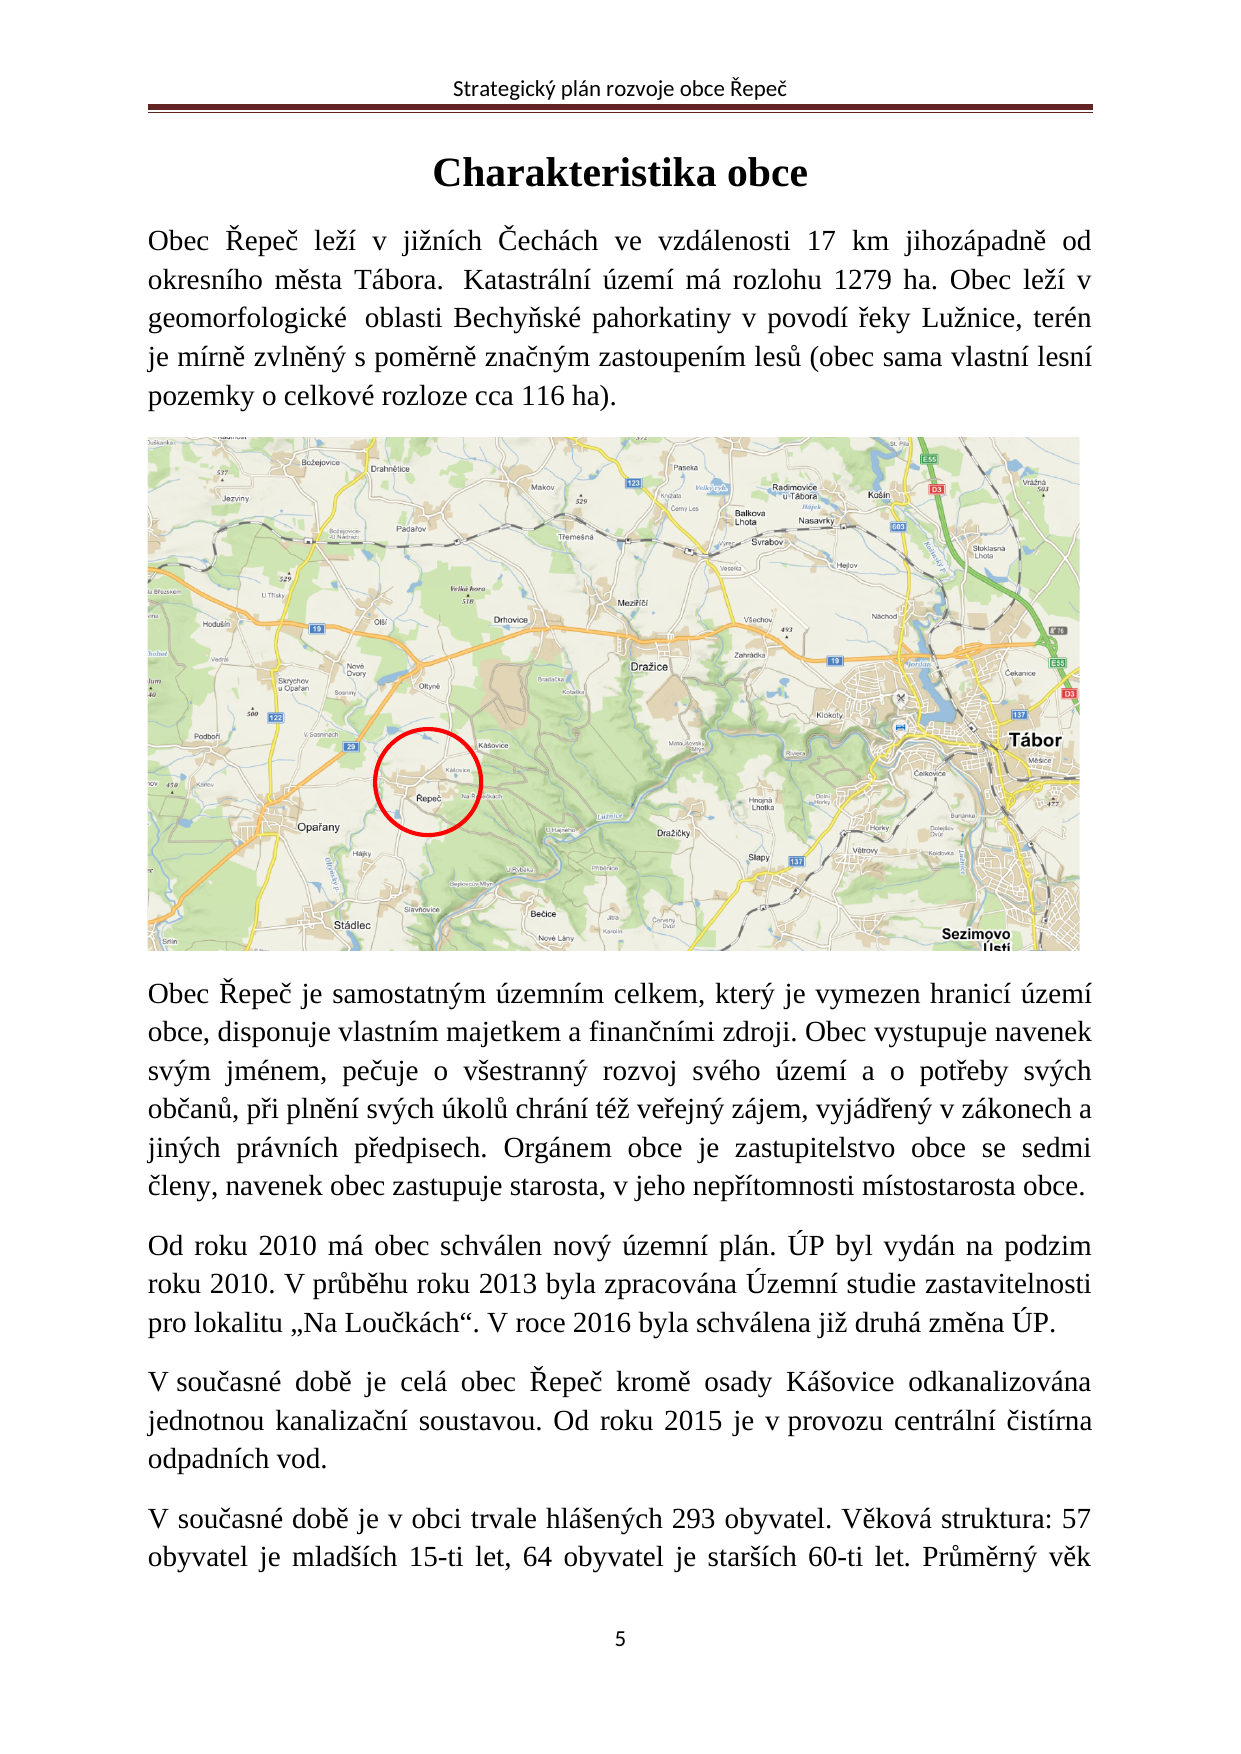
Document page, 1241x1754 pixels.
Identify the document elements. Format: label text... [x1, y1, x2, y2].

picture [147, 437, 1080, 951]
text Obec Řepeč je samostatným územním celkem, který je vymezen hranicí území obce, disponuje vlastním majetkem a finančními zdroji. Obec vystupuje navenek svým jménem, pečuje o všestranný rozvoj svého území a o potřeby svých občanů, při plnění svých úkolů chrání též veřejný zájem, vyjádřený v zákonech a jiných právních předpisech. Orgánem obce je zastupitelstvo obce se sedmi členy, navenek obec zastupuje starosta, v jeho nepřítomnosti místostarosta obce. [148, 976, 1093, 1202]
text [148, 1501, 1093, 1573]
text V současné době je celá obec Řepeč kromě osady Kášovice odkanalizována jednotnou kanalizační soustavou. Od roku 2015 je v provozu centrální čistírna odpadních vod. [148, 1364, 1093, 1475]
text Charakteristika obce [148, 148, 1093, 196]
text Obec Řepeč leží v jižních Čechách ve vzdálenosti 17 km jihozápadně od okresního města Tábora. Katastrální území má rozlohu 1279 ha. Obec leží v geomorfologické oblasti Bechyňské pahorkatiny v povodí řeky Lužnice, terén je mírně zvlněný s poměrně značným zastoupením lesů (obec sama vlastní lesní pozemky o celkové rozloze cca 116 ha). [148, 223, 1093, 411]
text Od roku 2010 má obec schválen nový územní plán. ÚP byl vydán na podzim roku 2010. V průběhu roku 2013 byla zpracována Územní studie zastavitelnosti pro lokalitu „Na Loučkách“. V roce 2016 byla schválena již druhá změna ÚP. [148, 1228, 1093, 1338]
